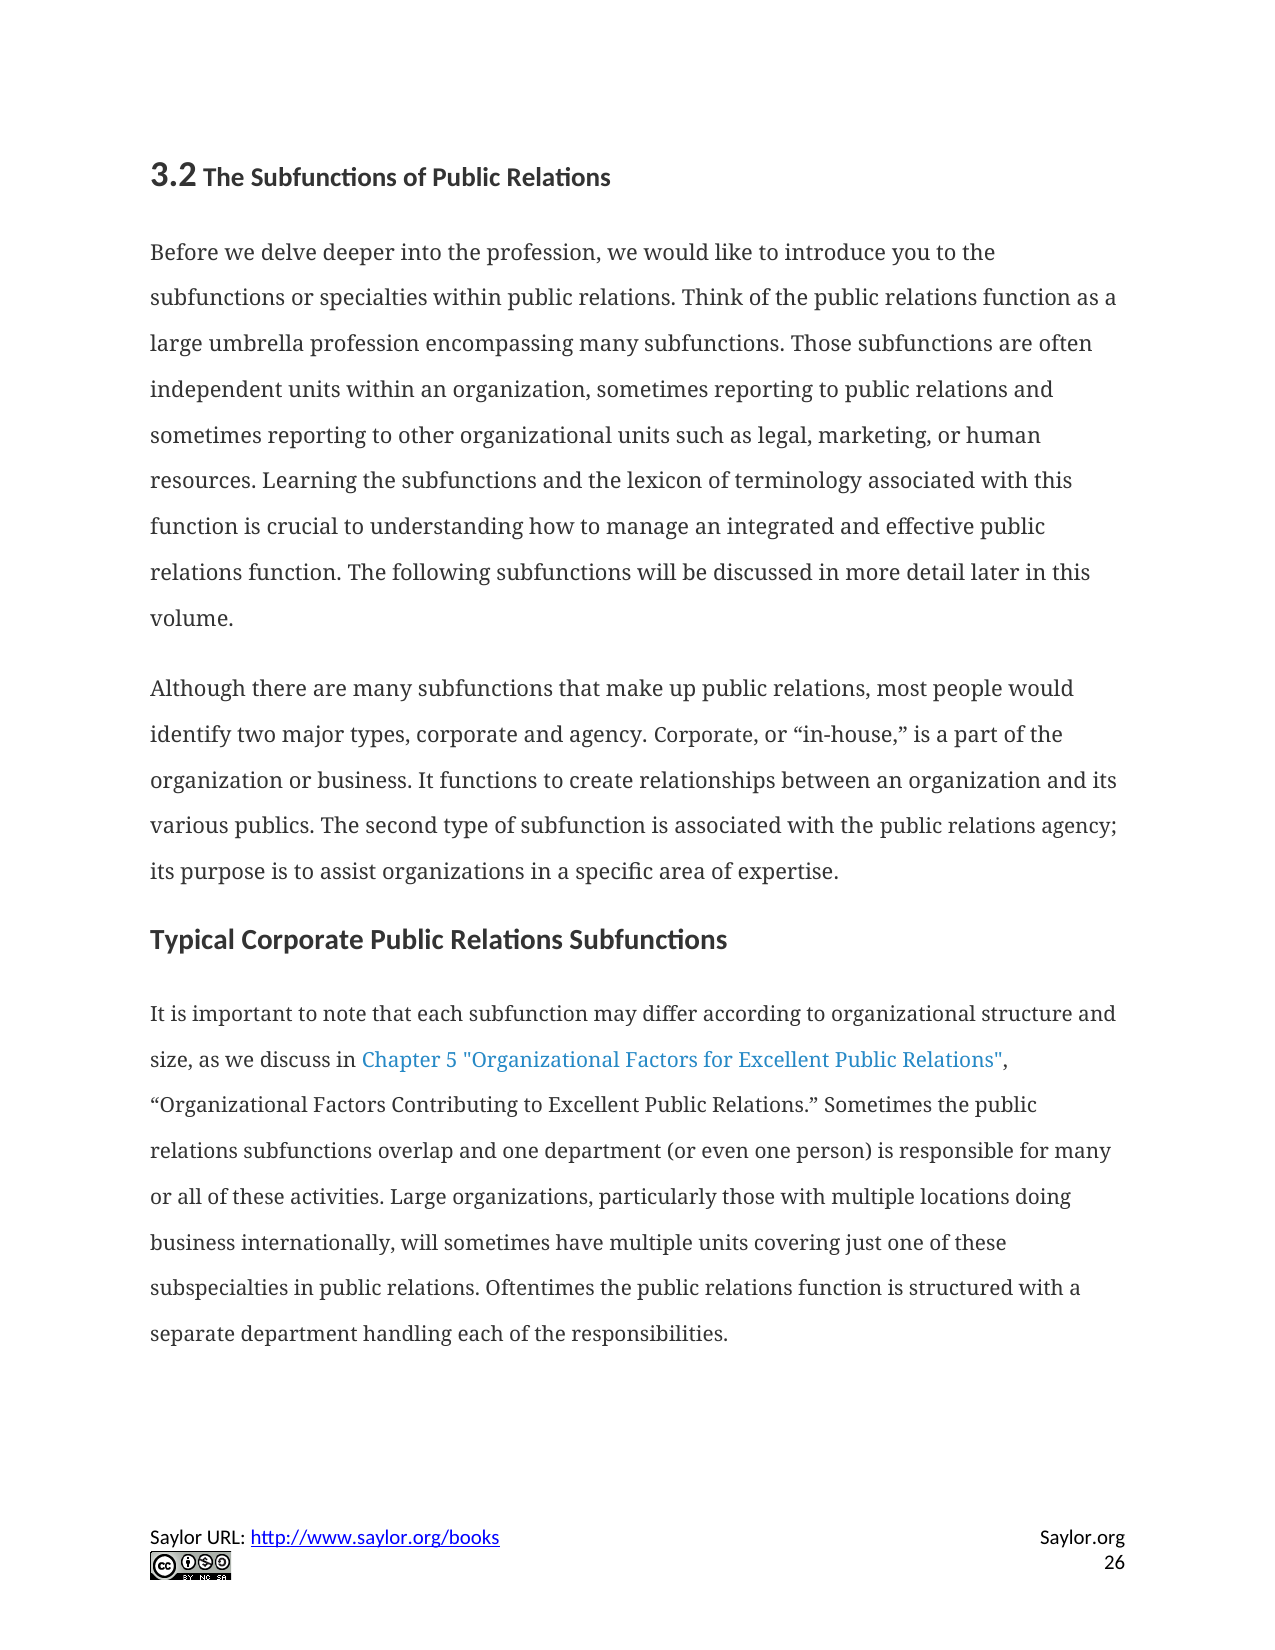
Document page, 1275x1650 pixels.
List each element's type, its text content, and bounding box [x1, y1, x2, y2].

picture [150, 1551, 232, 1580]
text Before we delve deeper into the profession, we would like to introduce you to the subfunctions or specialties within public relations. Think of the public relations function as a large umbrella profession encompassing many subfunctions. Those subfunctions are often independent units within an organization, sometimes reporting to public relations and sometimes reporting to other organizational units such as legal, marketing, or human resources. Learning the subfunctions and the lexicon of terminology associated with this function is crucial to understanding how to manage an integrated and effective public relations function. The following subfunctions will be discussed in more detail later in this volume. [150, 221, 1125, 632]
subtitle 3.2 The Subfunctions of Public Relations [150, 150, 1125, 196]
subtitle Typical Corporate Public Relations Subfunctions [150, 911, 1125, 957]
text It is important to note that each subfunction may differ according to organizational structure and size, as we discuss in Chapter 5 "Organizational Factors for Excellent Public Relations", “Organizational Factors Contributing to Excellent Public Relations.” Sometimes the public relations subfunctions overlap and one department (or even one person) is responsible for many or all of these activities. Large organizations, particularly those with multiple locations doing business internationally, will sometimes have multiple units covering just one of these subspecialties in public relations. Oftentimes the public relations function is structured with a separate department handling each of the responsibilities. [150, 982, 1125, 1347]
text Although there are many subfunctions that make up public relations, most people would identify two major types, corporate and agency. Corporate, or “in-house,” is a part of the organization or business. It functions to create relationships between an organization and its various publics. The second type of subfunction is associated with the public relations agency; its purpose is to assist organizations in a specific area of expertise. [150, 657, 1125, 886]
